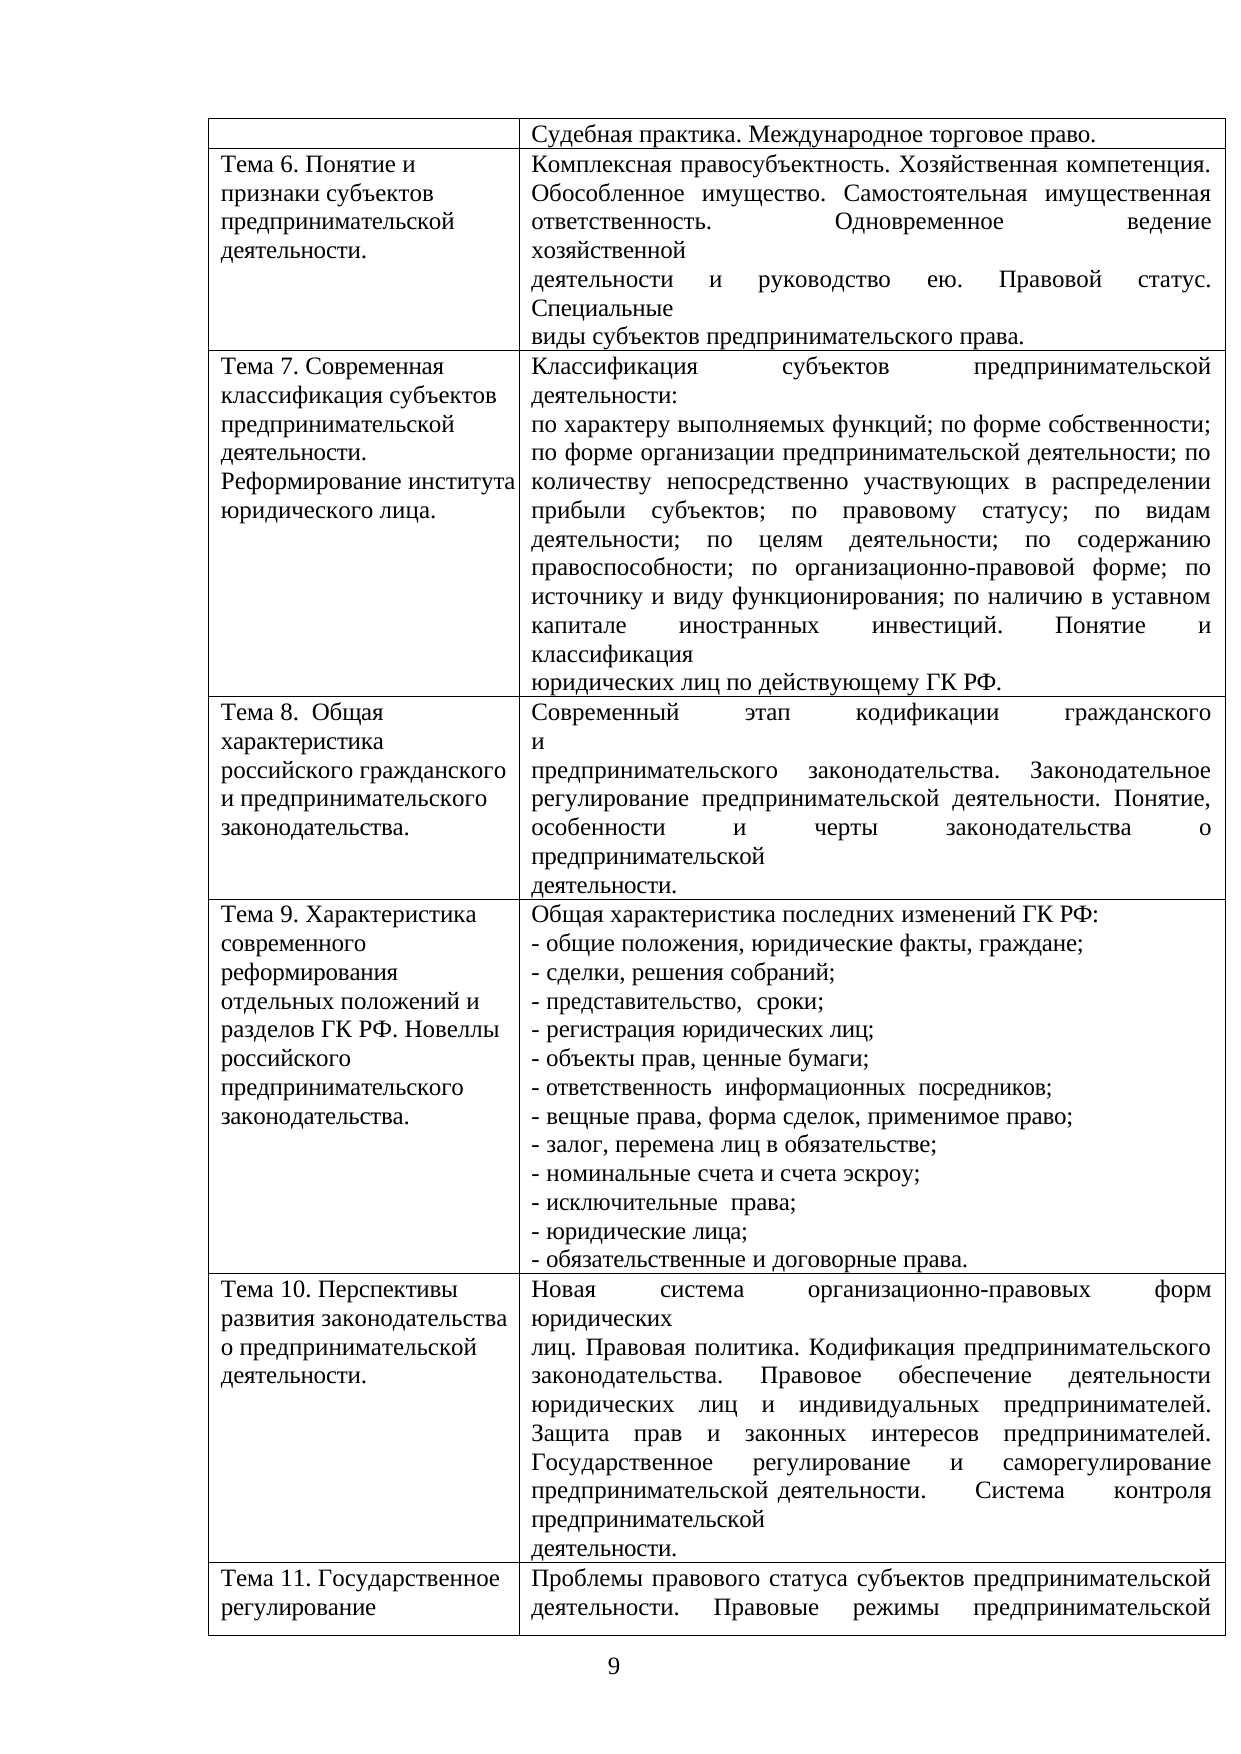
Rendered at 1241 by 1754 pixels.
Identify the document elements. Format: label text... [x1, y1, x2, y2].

table_cell Общая характеристика последних изменений ГК РФ: общие положения, юридические факты, граждане; сделки, решения собраний; представительство, сроки; регистрация юридических лиц; объекты прав, ценные бумаги; ответственность информационных посредников; вещные права, форма сделок, применимое право; залог, перемена лиц в обязательстве; номинальные счета и счета эскроу; исключительные права; юридические лица; обязательственные и договорные права. [520, 900, 1225, 1273]
table_cell Классификация субъектов предпринимательской деятельности: по характеру выполняемых функций; по форме собственности; по форме организации предпринимательской деятельности; по количеству непосредственно участвующих в распределении прибыли субъектов; по правовому статусу; по видам деятельности; по целям деятельности; по содержанию правоспособности; по организационно-правовой форме; по источнику и виду функционирования; по наличию в уставном капитале иностранных инвестиций. Понятие и классификация юридических лиц по действующему ГК РФ. [520, 351, 1225, 696]
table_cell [520, 1563, 1225, 1635]
table_cell Новая система организационно-правовых форм юридических лиц. Правовая политика. Кодификация предпринимательского законодательства. Правовое обеспечение деятельности юридических лиц и индивидуальных предпринимателей. Защита прав и законных интересов предпринимателей. Государственное регулирование и саморегулирование предпринимательской деятельности. Система контроля предпринимательской деятельности. [520, 1274, 1225, 1562]
table_cell Тема 8. Общая характеристика российского гражданского и предпринимательского законодательства. [209, 697, 519, 898]
table_cell Современный этап кодификации гражданского и предпринимательского законодательства. Законодательное регулирование предпринимательской деятельности. Понятие, особенности и черты законодательства о предпринимательской деятельности. [520, 697, 1225, 898]
table_cell Тема 10. Перспективы развития законодательства о предпринимательской деятельности. [209, 1274, 519, 1562]
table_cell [209, 119, 519, 148]
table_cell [520, 119, 1225, 148]
table_cell Тема 6. Понятие и признаки субъектов предпринимательской деятельности. [209, 149, 519, 350]
table_cell Комплексная правосубъектность. Хозяйственная компетенция. Обособленное имущество. Самостоятельная имущественная ответственность. Одновременное ведение хозяйственной деятельности и руководство ею. Правовой статус. Специальные виды субъектов предпринимательского права. [520, 149, 1225, 350]
table_cell Тема 9. Характеристика современного реформирования отдельных положений и разделов ГК РФ. Новеллы российского предпринимательского законодательства. [209, 900, 519, 1273]
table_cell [209, 1563, 519, 1635]
table_cell Тема 7. Современная классификация субъектов предпринимательской деятельности. Реформирование института юридического лица. [209, 351, 519, 696]
